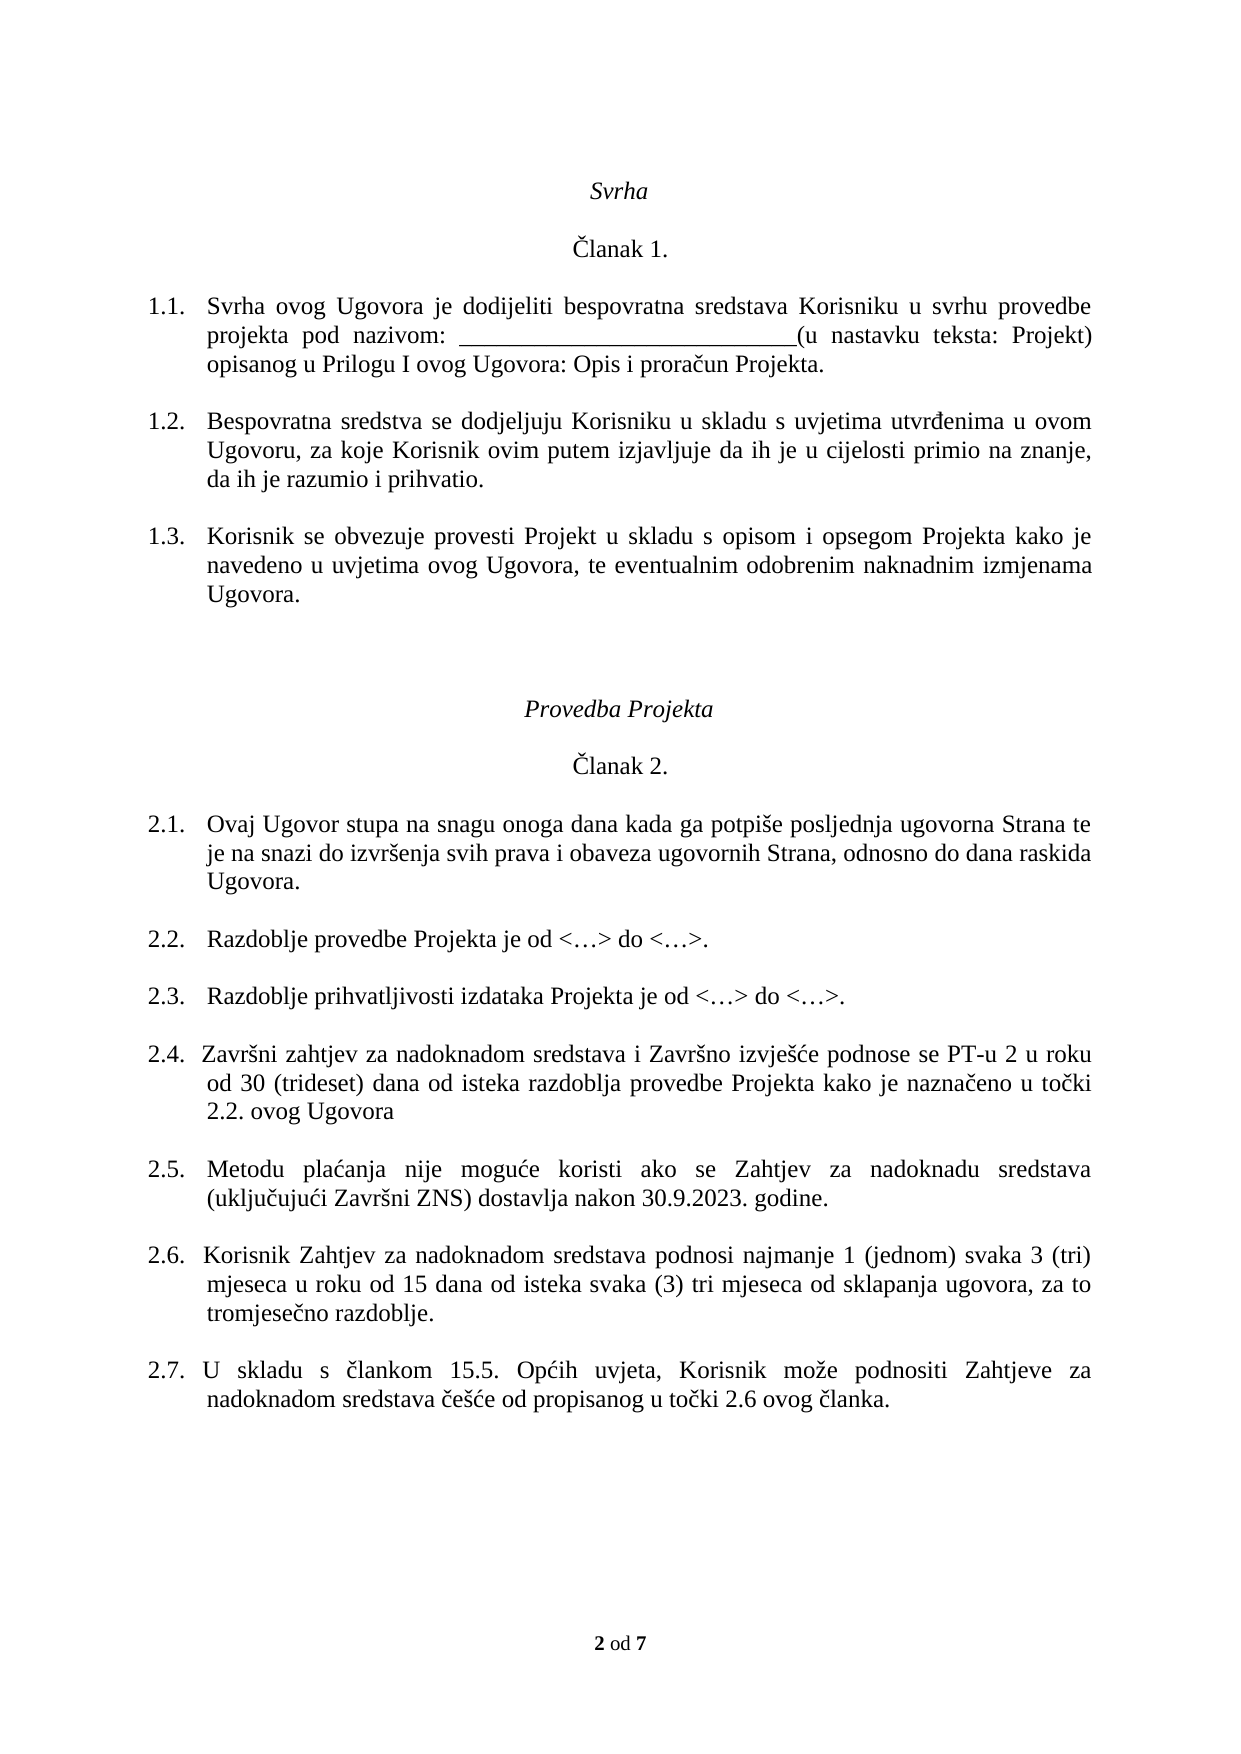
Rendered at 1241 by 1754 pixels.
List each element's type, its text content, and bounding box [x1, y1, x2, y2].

text Članak 2. [148, 751, 1093, 780]
text Članak 1. [148, 234, 1093, 263]
text Provedba Projekta [148, 694, 1093, 723]
text 1.2. Bespovratna sredstva se dodjeljuju Korisniku u skladu s uvjetima utvrđenima u ovom Ugovoru, za koje Korisnik ovim putem izjavljuje da ih je u cijelosti primio na znanje, da ih je razumio i prihvatio. [148, 406, 1093, 493]
text 2.3. Razdoblje prihvatljivosti izdataka Projekta je od <…> do <…>. [148, 981, 1093, 1010]
text 1.1. Svrha ovog Ugovora je dodijeliti bespovratna sredstava Korisniku u svrhu provedbe projekta pod nazivom: ___________________________(u nastavku teksta: Projekt) opisanog u Prilogu I ovog Ugovora: Opis i proračun Projekta. [148, 291, 1093, 378]
text 2.7. U skladu s člankom 15.5. Općih uvjeta, Korisnik može podnositi Zahtjeve za nadoknadom sredstava češće od propisanog u točki 2.6 ovog članka. [148, 1355, 1093, 1413]
text 2.2. Razdoblje provedbe Projekta je od <…> do <…>. [148, 924, 1093, 953]
text 2.1. Ovaj Ugovor stupa na snagu onoga dana kada ga potpiše posljednja ugovorna Strana te je na snazi do izvršenja svih prava i obaveza ugovornih Strana, odnosno do dana raskida Ugovora. [148, 809, 1093, 895]
text Svrha [148, 176, 1093, 205]
text 2.5. Metodu plaćanja nije moguće koristi ako se Zahtjev za nadoknadu sredstava (uključujući Završni ZNS) dostavlja nakon 30.9.2023. godine. [148, 1154, 1093, 1211]
text 1.3. Korisnik se obvezuje provesti Projekt u skladu s opisom i opsegom Projekta kako je navedeno u uvjetima ovog Ugovora, te eventualnim odobrenim naknadnim izmjenama Ugovora. [148, 521, 1093, 608]
text 2.6. Korisnik Zahtjev za nadoknadom sredstava podnosi najmanje 1 (jednom) svaka 3 (tri) mjeseca u roku od 15 dana od isteka svaka (3) tri mjeseca od sklapanja ugovora, za to tromjesečno razdoblje. [148, 1240, 1093, 1326]
text 2.4. Završni zahtjev za nadoknadom sredstava i Završno izvješće podnose se PT-u 2 u roku od 30 (trideset) dana od isteka razdoblja provedbe Projekta kako je naznačeno u točki 2.2. ovog Ugovora [148, 1039, 1093, 1125]
